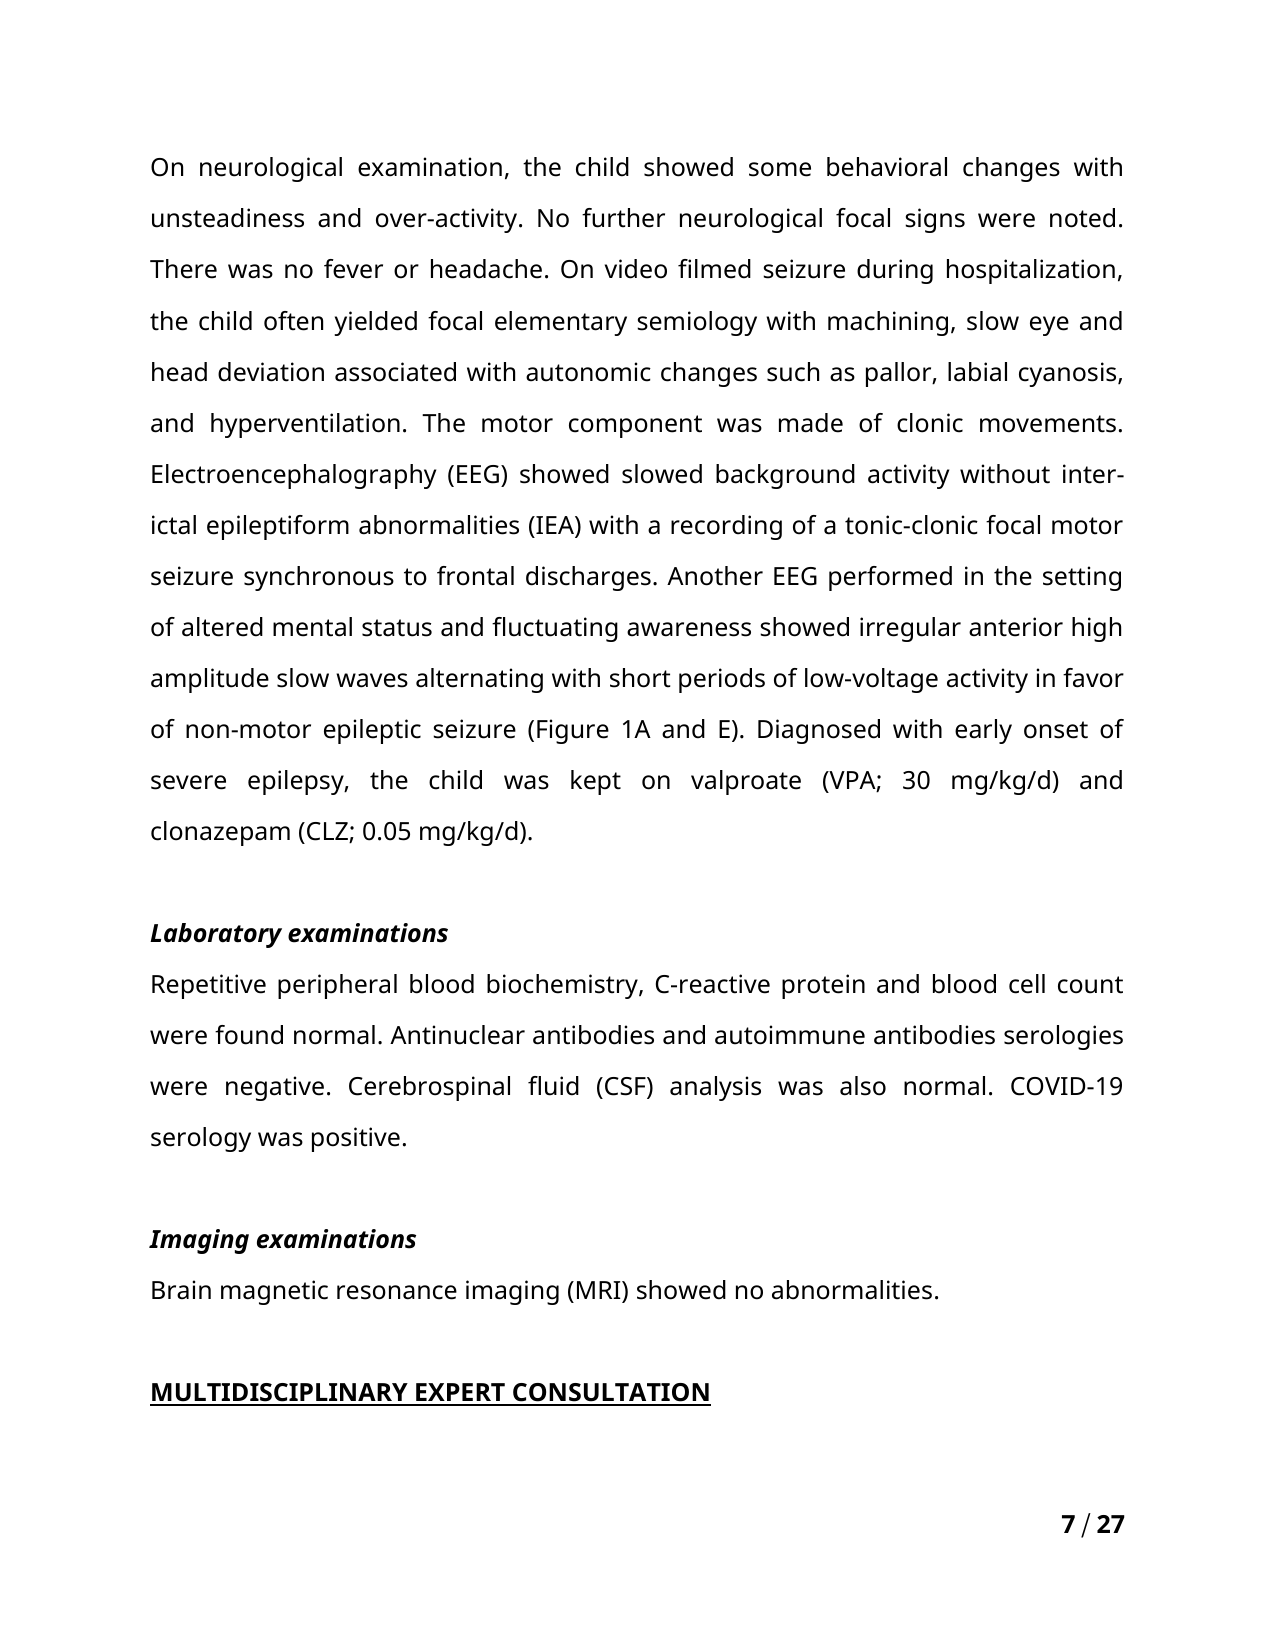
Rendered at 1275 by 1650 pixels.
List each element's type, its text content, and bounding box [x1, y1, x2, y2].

text On neurological examination, the child showed some behavioral changes with unsteadiness and over-activity. No further neurological focal signs were noted. There was no fever or headache. On video filmed seizure during hospitalization, the child often yielded focal elementary semiology with machining, slow eye and head deviation associated with autonomic changes such as pallor, labial cyanosis, and hyperventilation. The motor component was made of clonic movements. Electroencephalography (EEG) showed slowed background activity without inter-ictal epileptiform abnormalities (IEA) with a recording of a tonic-clonic focal motor seizure synchronous to frontal discharges. Another EEG performed in the setting of altered mental status and fluctuating awareness showed irregular anterior high amplitude slow waves alternating with short periods of low-voltage activity in favor of non-motor epileptic seizure (Figure 1A and E). Diagnosed with early onset of severe epilepsy, the child was kept on valproate (VPA; 30 mg/kg/d) and clonazepam (CLZ; 0.05 mg/kg/d). [150, 150, 1125, 848]
text Repetitive peripheral blood biochemistry, C-reactive protein and blood cell count were found normal. Antinuclear antibodies and autoimmune antibodies serologies were negative. Cerebrospinal fluid (CSF) analysis was also normal. COVID-19 serology was positive. [150, 967, 1125, 1154]
text Laboratory examinations [150, 916, 1125, 950]
text Brain magnetic resonance imaging (MRI) showed no abnormalities. [150, 1273, 1125, 1307]
text MULTIDISCIPLINARY EXPERT CONSULTATION [150, 1375, 1125, 1409]
text Imaging examinations [150, 1222, 1125, 1256]
